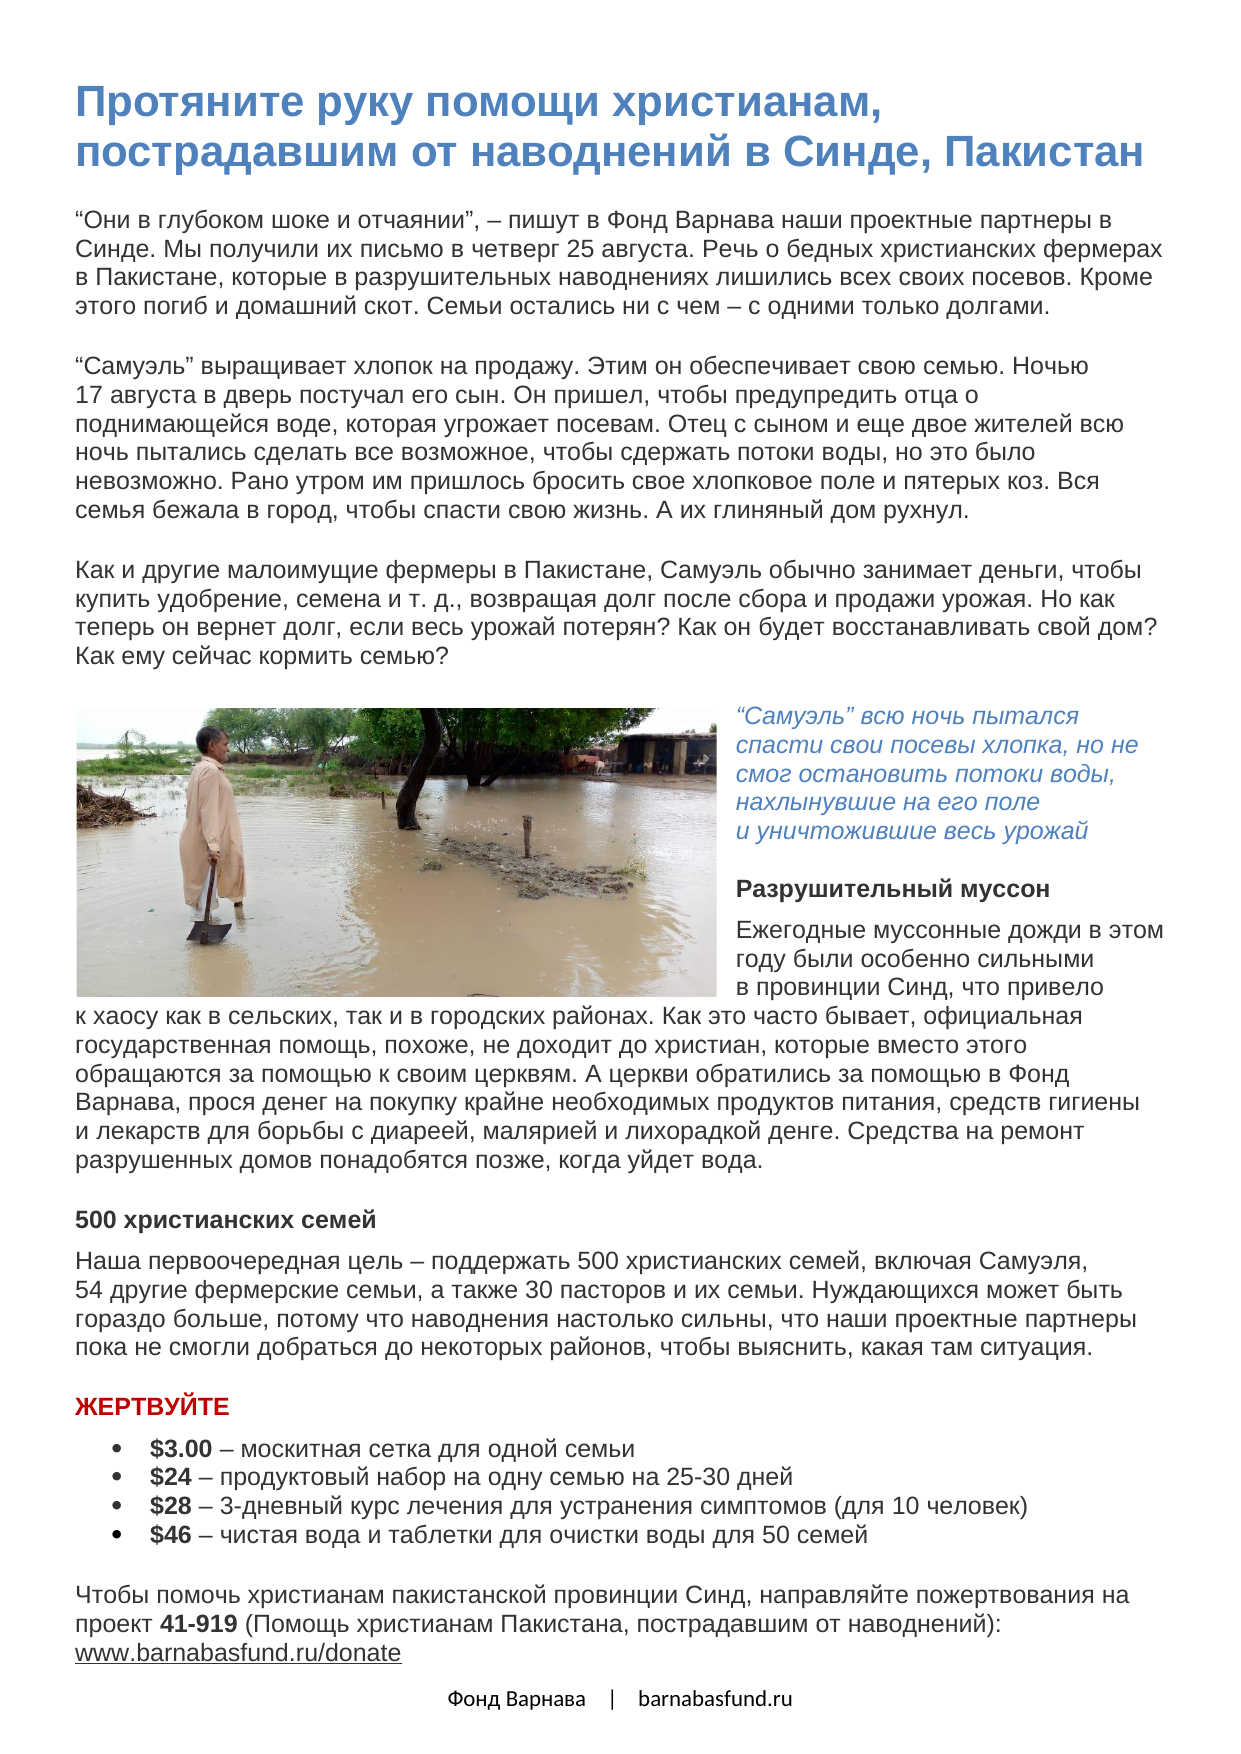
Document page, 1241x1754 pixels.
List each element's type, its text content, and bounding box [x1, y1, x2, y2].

list $3.00 – москитная сетка для одной семьи [112, 1433, 1165, 1462]
text Ежегодные муссонные дожди в этом году были особенно сильными в провинции Синд, что привело к хаосу как в сельских, так и в городских районах. Как это часто бывает, официальная государственная помощь, похоже, не доходит до христиан, которые вместо этого обращаются за помощью к своим церквям. А церкви обратились за помощью в Фонд Варнава, прося денег на покупку крайне необходимых продуктов питания, средств гигиены и лекарств для борьбы с диареей, малярией и лихорадкой денге. Средства на ремонт разрушенных домов понадобятся позже, когда уйдет вода. [75, 915, 1165, 1173]
text “Самуэль” выращивает хлопок на продажу. Этим он обеспечивает свою семью. Ночью 17 августа в дверь постучал его сын. Он пришел, чтобы предупредить отца о поднимающейся воде, которая угрожает посевам. Отец с сыном и еще двое жителей всю ночь пытались сделать все возможное, чтобы сдержать потоки воды, но это было невозможно. Рано утром им пришлось бросить свое хлопковое поле и пятерых коз. Вся семья бежала в город, чтобы спасти свою жизнь. А их глиняный дом рухнул. [75, 351, 1165, 523]
text “Самуэль” всю ночь пытался спасти свои посевы хлопка, но не смог остановить потоки воды, нахлынувшие на его поле и уничтожившие весь урожай [75, 701, 1165, 845]
text “Они в глубоком шоке и отчаянии”, – пишут в Фонд Варнава наши проектные партнеры в Синде. Мы получили их письмо в четверг 25 августа. Речь о бедных христианских фермерах в Пакистане, которые в разрушительных наводнениях лишились всех своих посевов. Кроме этого погиб и домашний скот. Семьи остались ни с чем – с одними только долгами. [75, 205, 1165, 320]
text ЖЕРТВУЙТЕ [75, 1392, 1165, 1421]
picture [76, 708, 717, 997]
list $28 – 3-дневный курс лечения для устранения симптомов (для 10 человек) [112, 1491, 1165, 1520]
text Чтобы помочь христианам пакистанской провинции Синд, направляйте пожертвования на проект 41-919 (Помощь христианам Пакистана, пострадавшим от наводнений): www.barnabasfund.ru/donate [75, 1580, 1165, 1666]
text 500 христианских семей [75, 1205, 1165, 1233]
list $24 – продуктовый набор на одну семью на 25-30 дней [112, 1462, 1165, 1491]
text Как и другие малоимущие фермеры в Пакистане, Самуэль обычно занимает деньги, чтобы купить удобрение, семена и т. д., возвращая долг после сбора и продажи урожая. Но как теперь он вернет долг, если весь урожай потерян? Как он будет восстанавливать свой дом? Как ему сейчас кормить семью? [75, 555, 1165, 670]
text Разрушительный муссон [717, 873, 1165, 902]
text Протяните руку помощи христианам, пострадавшим от наводнений в Синде, Пакистан [75, 75, 1165, 176]
text Наша первоочередная цель – поддержать 500 христианских семей, включая Самуэля, 54 другие фермерские семьи, а также 30 пасторов и их семьи. Нуждающихся может быть гораздо больше, потому что наводнения настолько сильны, что наши проектные партнеры пока не смогли добраться до некоторых районов, чтобы выяснить, какая там ситуация. [75, 1246, 1165, 1361]
list $46 – чистая вода и таблетки для очистки воды для 50 семей [112, 1520, 1165, 1549]
